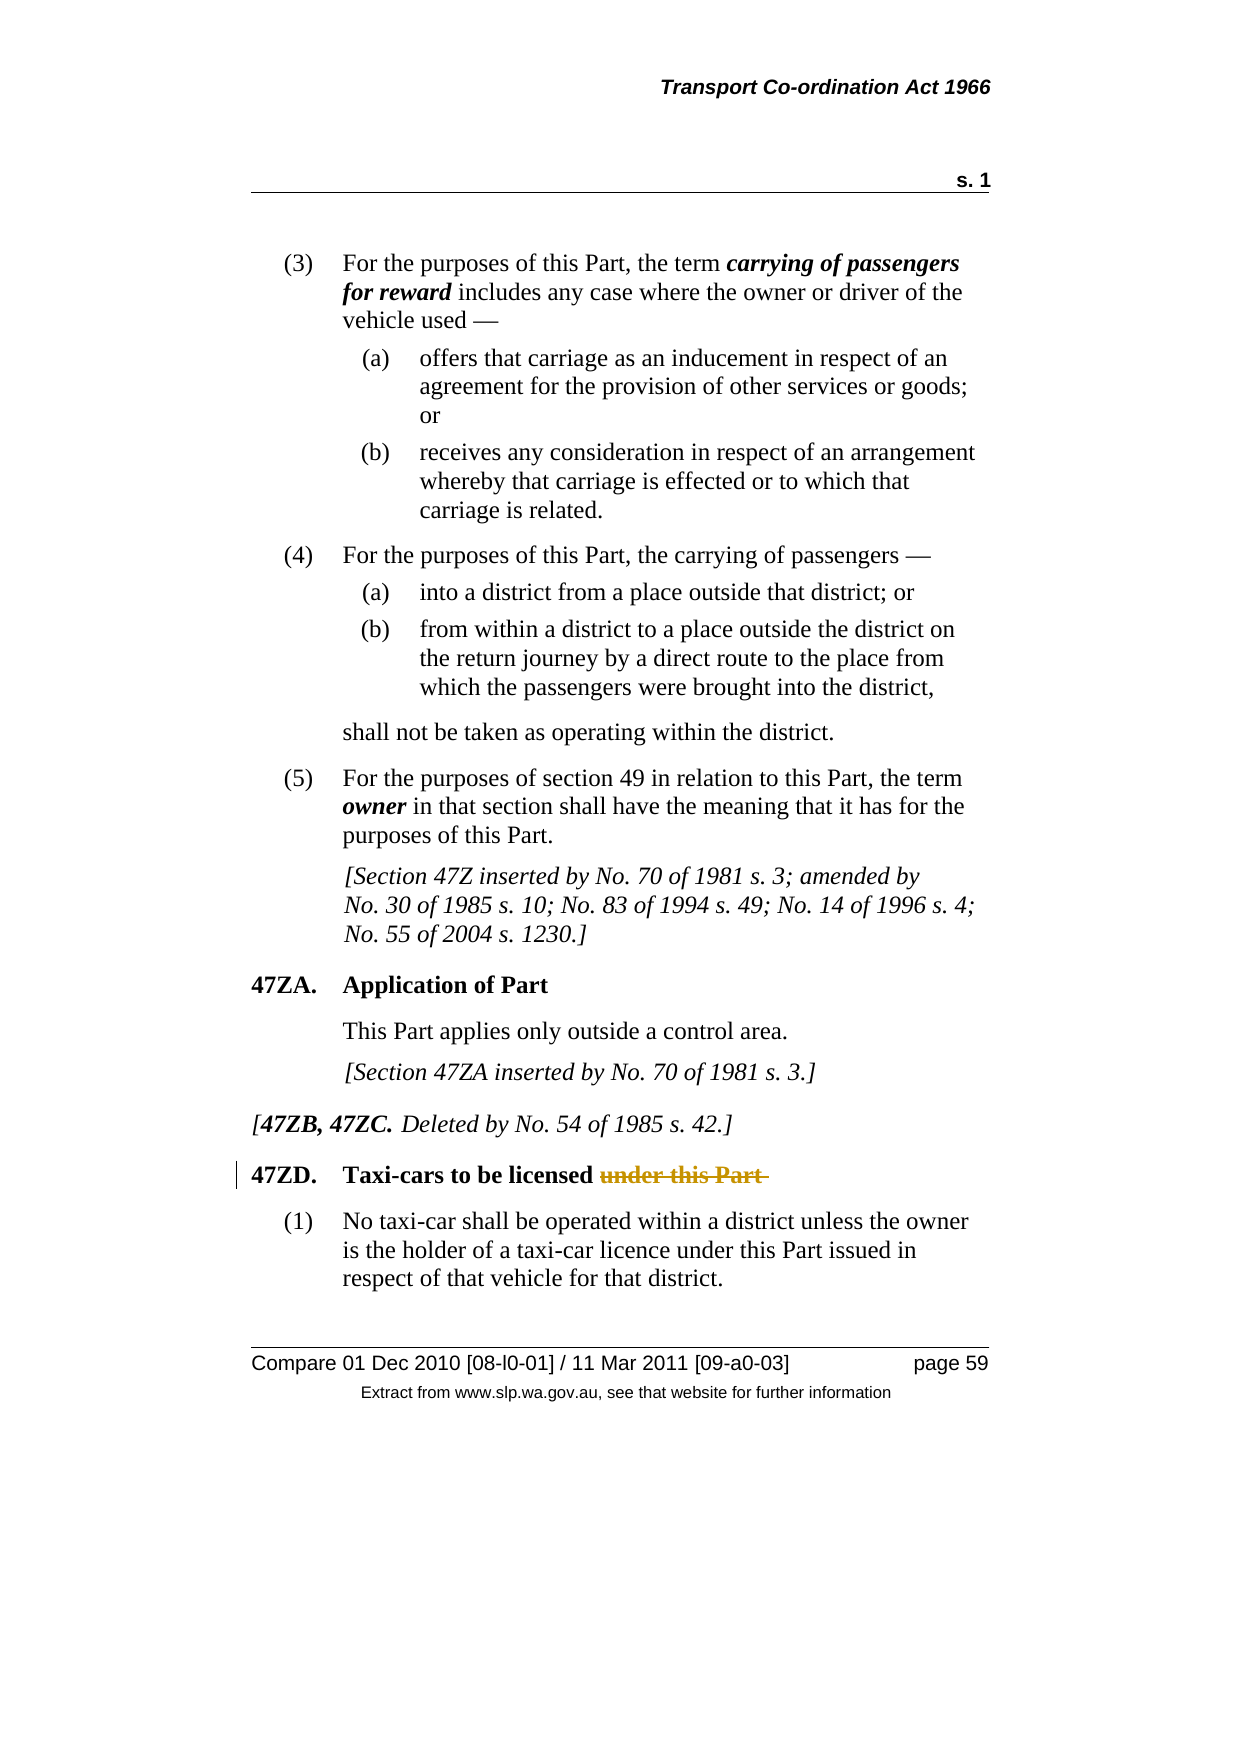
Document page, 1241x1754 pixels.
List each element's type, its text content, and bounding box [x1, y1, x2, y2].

text shall not be taken as operating within the district. [251, 717, 989, 746]
text (4) For the purposes of this Part, the carrying of passengers — [251, 540, 989, 569]
text (1) No taxi-car shall be operated within a district unless the owner is the holder of a taxi-car licence under this Part issued in respect of that vehicle for that district. [251, 1206, 989, 1292]
text (b) from within a district to a place outside the district on the return journey by a direct route to the place from which the passengers were brought into the district, [251, 614, 989, 701]
text (a) into a district from a place outside that district; or [251, 577, 989, 606]
text [47ZB, 47ZC. Deleted by No. 54 of 1985 s. 42.] [251, 1109, 989, 1138]
text (a) offers that carriage as an inducement in respect of an agreement for the provision of other services or goods; or [251, 343, 989, 429]
text [Section 47ZA inserted by No. 70 of 1981 s. 3.] [251, 1057, 989, 1086]
text (5) For the purposes of section 49 in relation to this Part, the term owner in that section shall have the meaning that it has for the purposes of this Part. [251, 763, 989, 849]
text [Section 47Z inserted by No. 70 of 1981 s. 3; amended by No. 30 of 1985 s. 10; No. 83 of 1994 s. 49; No. 14 of 1996 s. 4; No. 55 of 2004 s. 1230.] [251, 861, 989, 948]
text (b) receives any consideration in respect of an arrangement whereby that carriage is effected or to which that carriage is related. [251, 437, 989, 523]
text (3) For the purposes of this Part, the term carrying of passengers for reward includes any case where the owner or driver of the vehicle used — [251, 248, 989, 334]
subtitle 47ZD. Taxi-cars to be licensed [251, 1161, 989, 1189]
subtitle 47ZA. Application of Part [251, 971, 989, 999]
text This Part applies only outside a control area. [251, 1016, 989, 1045]
